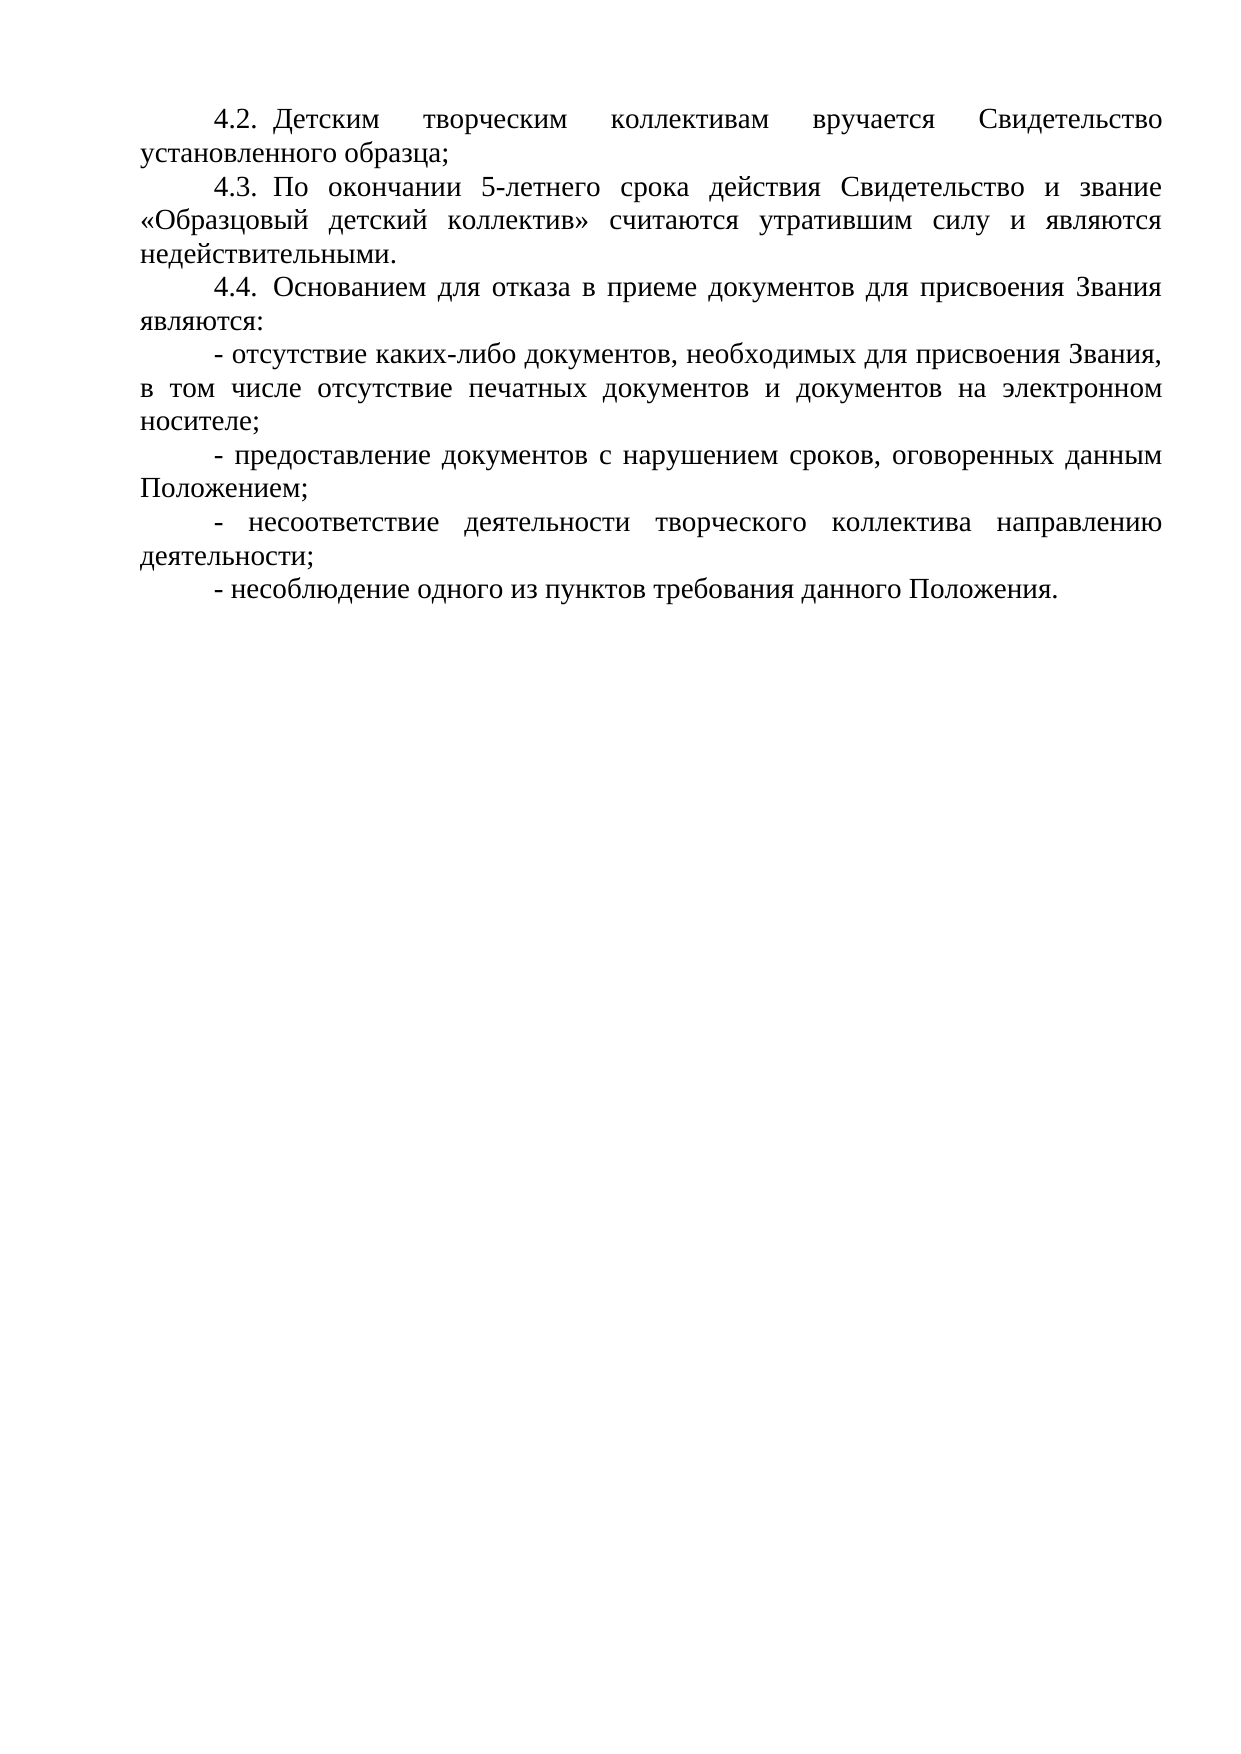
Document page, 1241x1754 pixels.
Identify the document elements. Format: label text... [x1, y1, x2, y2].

text - несоблюдение одного из пунктов требования данного Положения. [140, 571, 1163, 605]
text - несоответствие деятельности творческого коллектива направлению деятельности; [140, 504, 1163, 571]
list Детским творческим коллективам вручается Свидетельство установленного образца; [140, 102, 1163, 169]
list По окончании 5-летнего срока действия Свидетельство и звание «Образцовый детский коллектив» считаются утратившим силу и являются недействительными. [140, 169, 1163, 269]
text - предоставление документов с нарушением сроков, оговоренных данным Положением; [140, 437, 1163, 504]
list Основанием для отказа в приеме документов для присвоения Звания являются: [140, 269, 1163, 336]
text - отсутствие каких-либо документов, необходимых для присвоения Звания, в том числе отсутствие печатных документов и документов на электронном носителе; [140, 336, 1163, 437]
